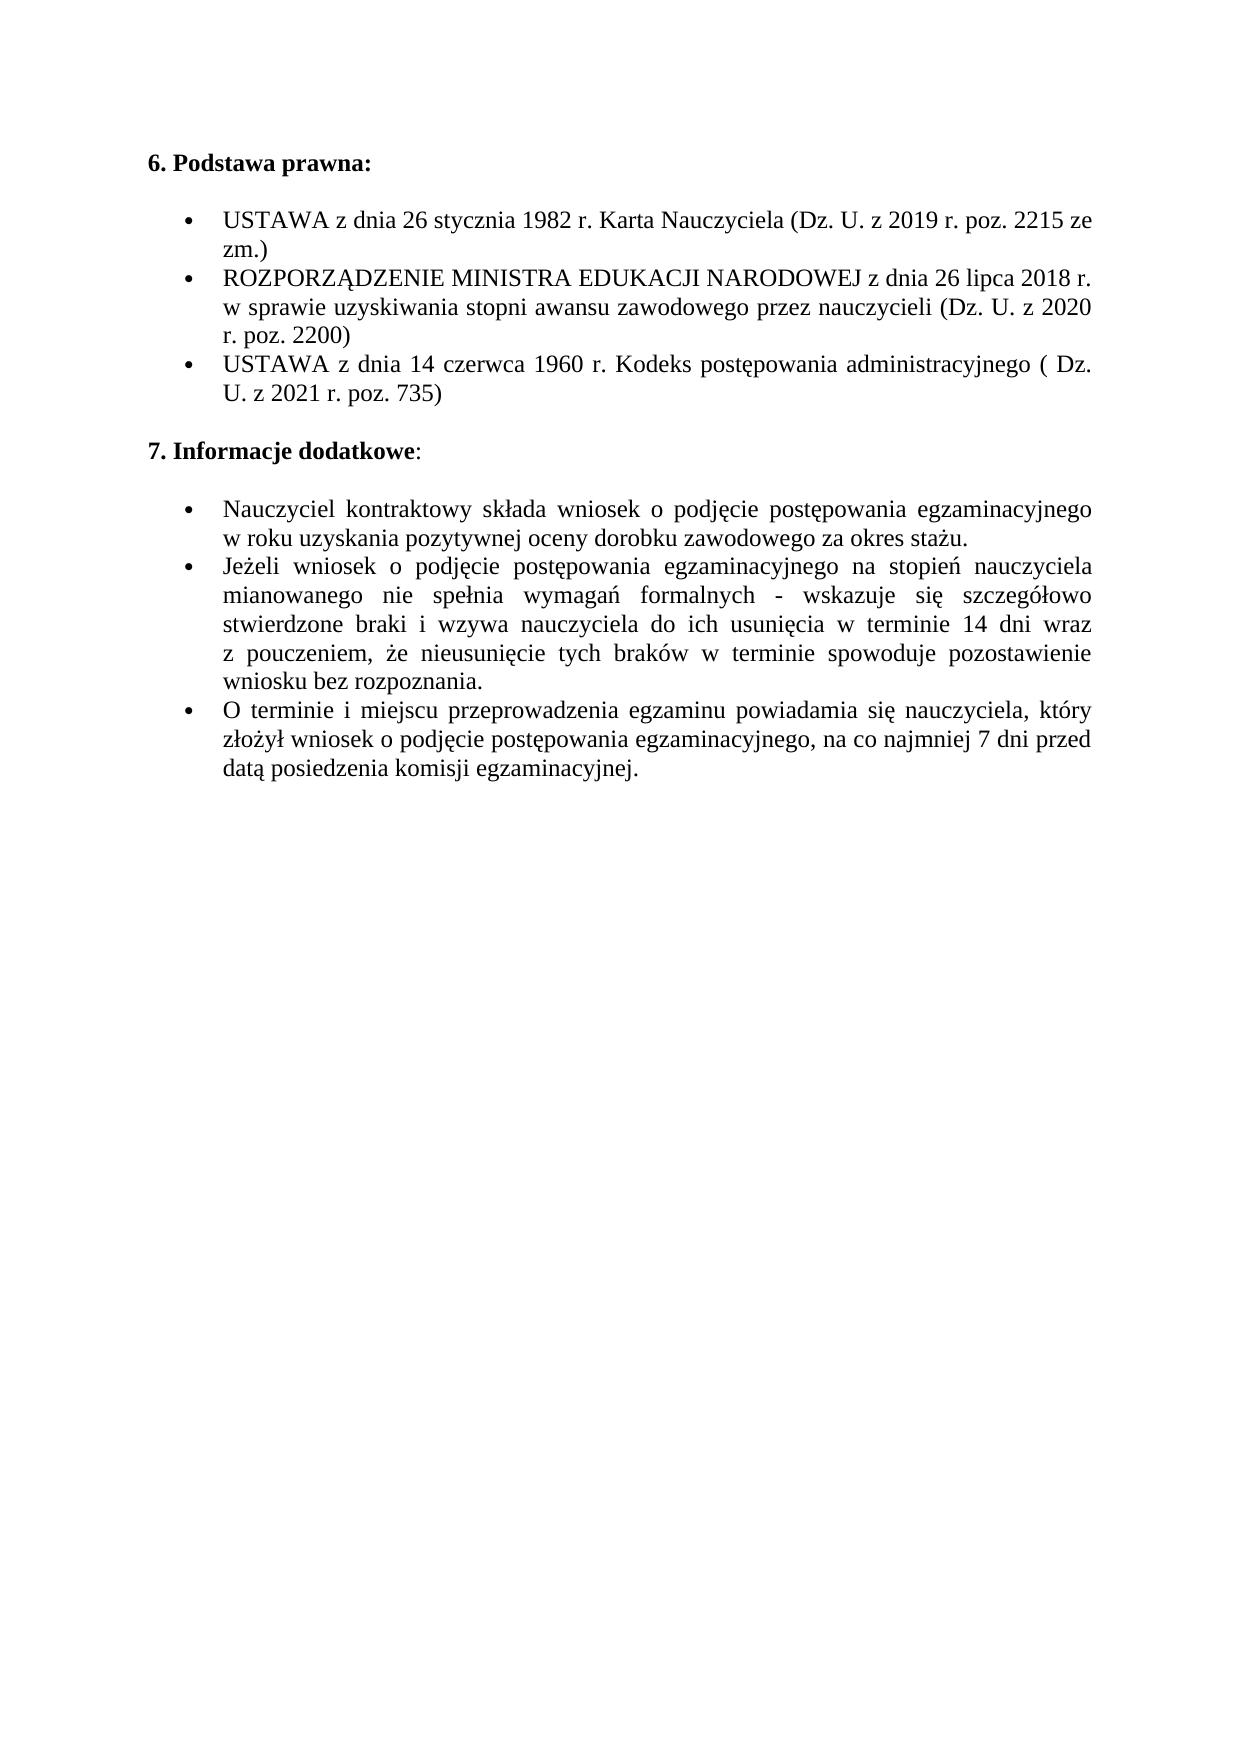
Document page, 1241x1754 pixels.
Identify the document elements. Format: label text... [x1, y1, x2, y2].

text 6. Podstawa prawna: [148, 148, 1093, 176]
list USTAWA z dnia 14 czerwca 1960 r. Kodeks postępowania administracyjnego ( Dz. U. z 2021 r. poz. 735) [185, 349, 1093, 407]
list O terminie i miejscu przeprowadzenia egzaminu powiadamia się nauczyciela, który złożył wniosek o podjęcie postępowania egzaminacyjnego, na co najmniej 7 dni przed datą posiedzenia komisji egzaminacyjnej. [185, 695, 1093, 781]
list Jeżeli wniosek o podjęcie postępowania egzaminacyjnego na stopień nauczyciela mianowanego nie spełnia wymagań formalnych - wskazuje się szczegółowo stwierdzone braki i wzywa nauczyciela do ich usunięcia w terminie 14 dni wraz z pouczeniem, że nieusunięcie tych braków w terminie spowoduje pozostawienie wniosku bez rozpoznania. [185, 551, 1093, 695]
list Nauczyciel kontraktowy składa wniosek o podjęcie postępowania egzaminacyjnego w roku uzyskania pozytywnej oceny dorobku zawodowego za okres stażu. [185, 494, 1093, 551]
list ROZPORZĄDZENIE MINISTRA EDUKACJI NARODOWEJ z dnia 26 lipca 2018 r. w sprawie uzyskiwania stopni awansu zawodowego przez nauczycieli (Dz. U. z 2020 r. poz. 2200) [185, 263, 1093, 349]
text 7. Informacje dodatkowe: [148, 436, 1093, 465]
list USTAWA z dnia 26 stycznia 1982 r. Karta Nauczyciela (Dz. U. z 2019 r. poz. 2215 ze zm.) [185, 206, 1093, 263]
